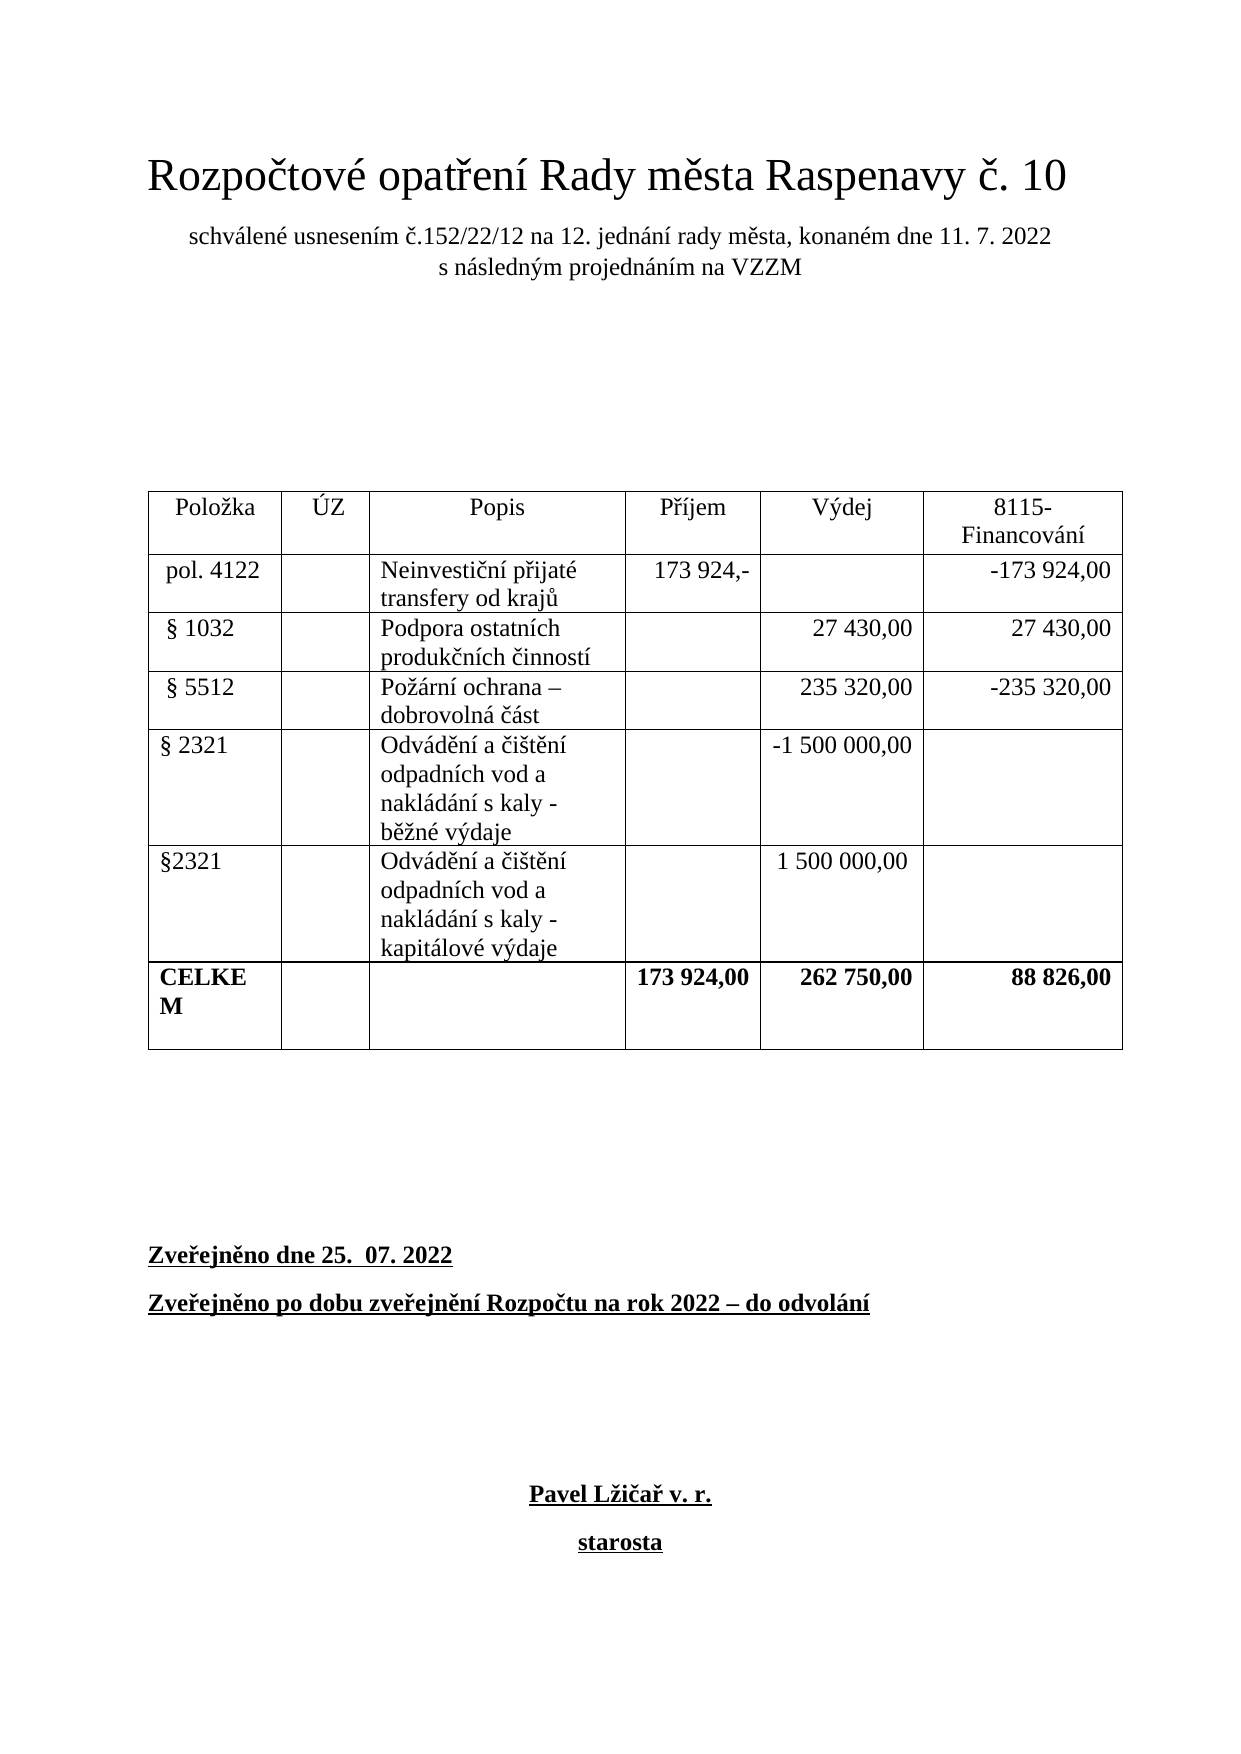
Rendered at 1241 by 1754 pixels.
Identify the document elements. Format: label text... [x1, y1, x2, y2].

table_cell 262 750,00 [761, 963, 923, 1049]
table_cell Neinvestiční přijaté transfery od krajů [370, 555, 625, 612]
table_header Výdej [761, 492, 923, 554]
table_cell [626, 672, 760, 729]
table_cell -1 500 000,00 [761, 730, 923, 845]
table_cell [282, 730, 369, 845]
table_cell [370, 963, 625, 1049]
table_cell 27 430,00 [924, 613, 1122, 671]
table_cell § 5512 [149, 672, 281, 729]
text schválené usnesením č.152/22/12 na 12. jednání rady města, konaném dne 11. 7. 2022 s následným projednáním na VZZM [148, 221, 1093, 281]
table_cell [761, 555, 923, 612]
table_cell 27 430,00 [761, 613, 923, 671]
table_cell [282, 555, 369, 612]
table_cell [282, 963, 369, 1049]
table_cell Odvádění a čištění odpadních vod a nakládání s kaly -běžné výdaje [370, 730, 625, 845]
table_cell 88 826,00 [924, 963, 1122, 1049]
table_cell § 2321 [149, 730, 281, 845]
table_cell [282, 672, 369, 729]
text Rozpočtové opatření Rady města Raspenavy č. 10 [148, 148, 1093, 200]
text Pavel Lžičař v. r. [148, 1479, 1093, 1508]
table_cell Podpora ostatních produkčních činností [370, 613, 625, 671]
table_header Příjem [626, 492, 760, 554]
table_cell § 1032 [149, 613, 281, 671]
table_header Popis [370, 492, 625, 554]
table_cell CELKEM [149, 963, 281, 1049]
table_cell [924, 730, 1122, 845]
table_cell Požární ochrana – dobrovolná část [370, 672, 625, 729]
text Zveřejněno dne 25. 07. 2022 [148, 1241, 1093, 1269]
text starosta [148, 1527, 1093, 1556]
table_header ÚZ [282, 492, 369, 554]
table_cell 1 500 000,00 [761, 846, 923, 961]
table_cell [626, 846, 760, 961]
table_cell §2321 [149, 846, 281, 961]
table_cell -235 320,00 [924, 672, 1122, 729]
table_cell pol. 4122 [149, 555, 281, 612]
table_header Položka [149, 492, 281, 554]
table_cell [626, 613, 760, 671]
table_cell [924, 846, 1122, 961]
table_cell 173 924,00 [626, 963, 760, 1049]
table_cell 235 320,00 [761, 672, 923, 729]
table_cell -173 924,00 [924, 555, 1122, 612]
table_cell [282, 846, 369, 961]
table_header 8115-Financování [924, 492, 1122, 554]
table_cell 173 924,- [626, 555, 760, 612]
table_cell [282, 613, 369, 671]
text Zveřejněno po dobu zveřejnění Rozpočtu na rok 2022 – do odvolání [148, 1288, 1093, 1317]
table_cell Odvádění a čištění odpadních vod a nakládání s kaly -kapitálové výdaje [370, 846, 625, 961]
table_cell [626, 730, 760, 845]
